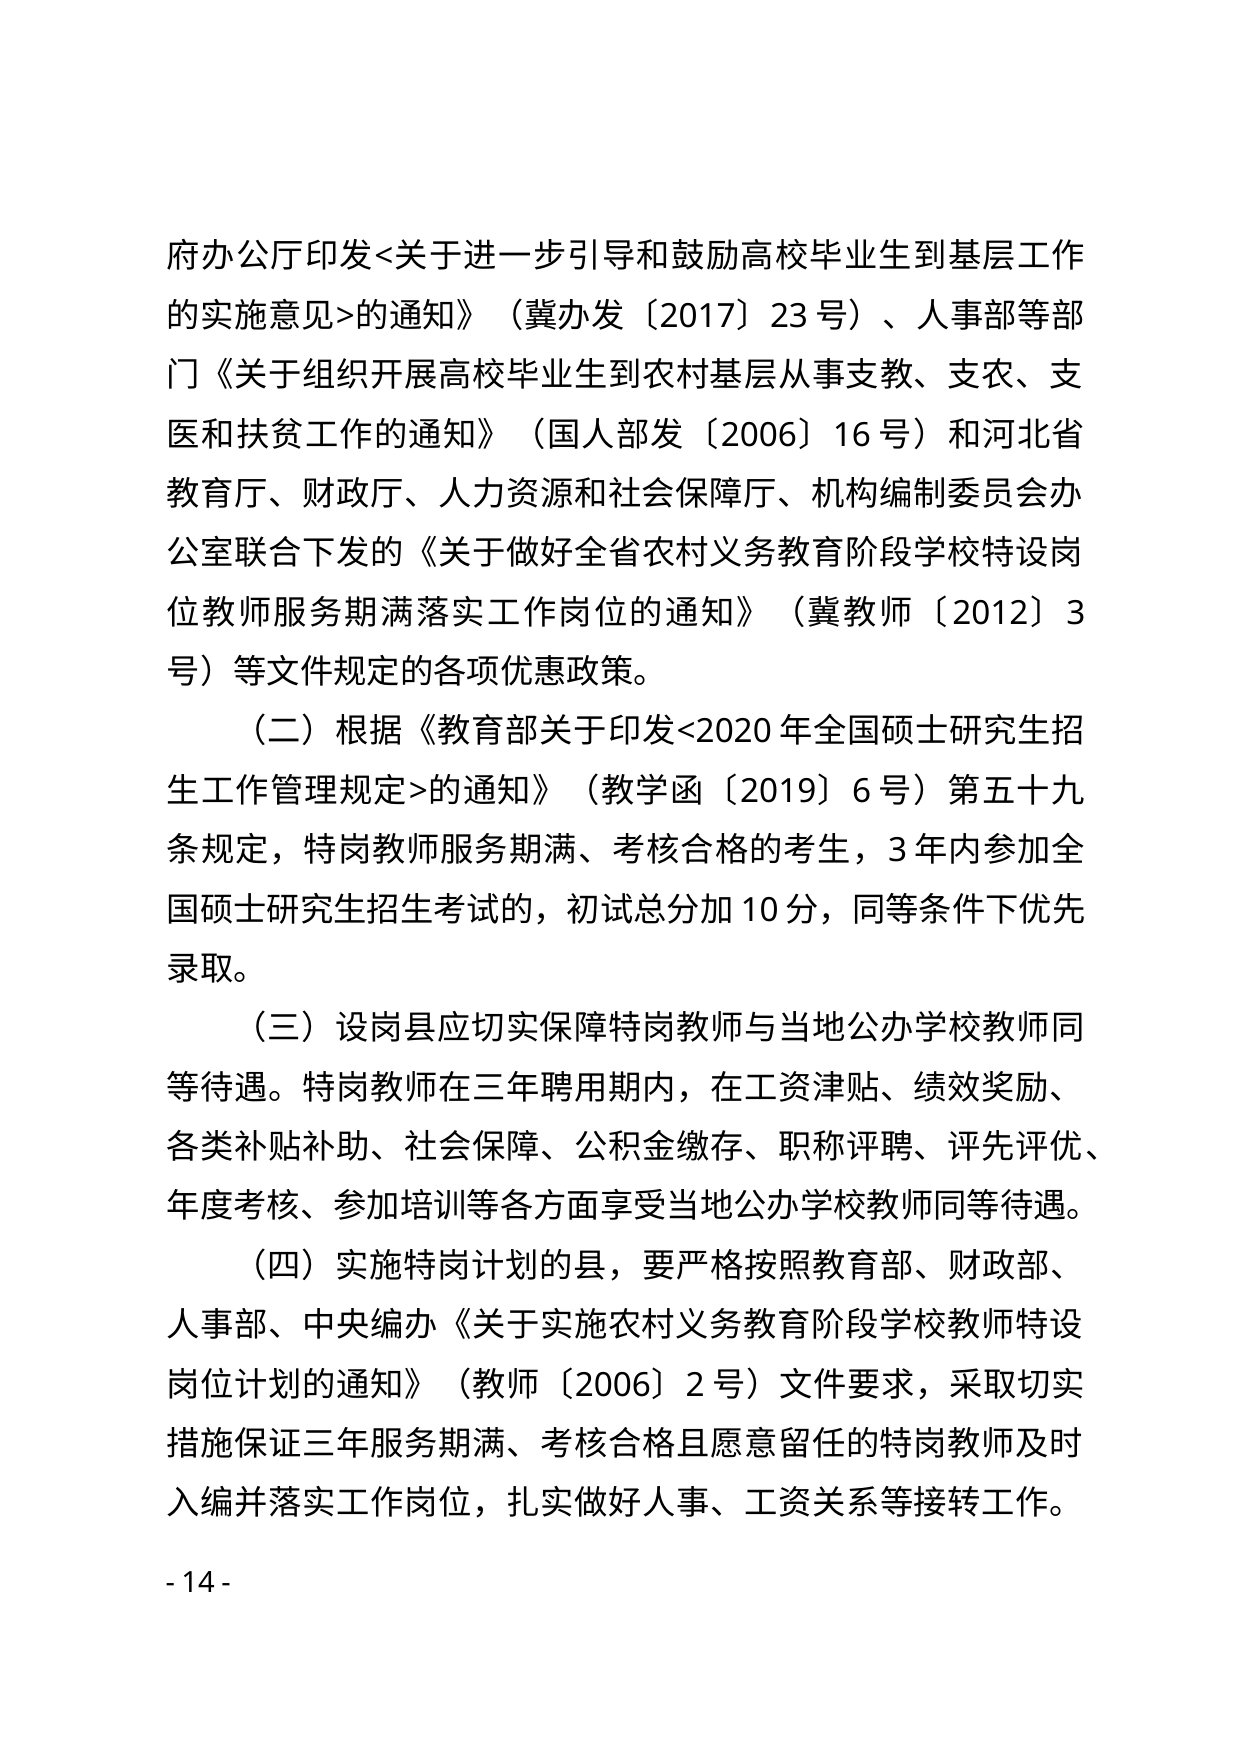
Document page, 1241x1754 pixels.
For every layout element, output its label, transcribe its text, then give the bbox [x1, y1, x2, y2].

text （三）设岗县应切实保障特岗教师与当地公办学校教师同等待遇。特岗教师在三年聘用期内，在工资津贴、绩效奖励、各类补贴补助、社会保障、公积金缴存、职称评聘、评先评优、年度考核、参加培训等各方面享受当地公办学校教师同等待遇。 [167, 992, 1085, 1230]
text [167, 220, 1085, 695]
text （二）根据《教育部关于印发<2020年全国硕士研究生招生工作管理规定>的通知》（教学函〔2019〕6号）第五十九条规定，特岗教师服务期满、考核合格的考生，3年内参加全国硕士研究生招生考试的，初试总分加10分，同等条件下优先录取。 [167, 695, 1085, 992]
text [167, 1230, 1085, 1527]
